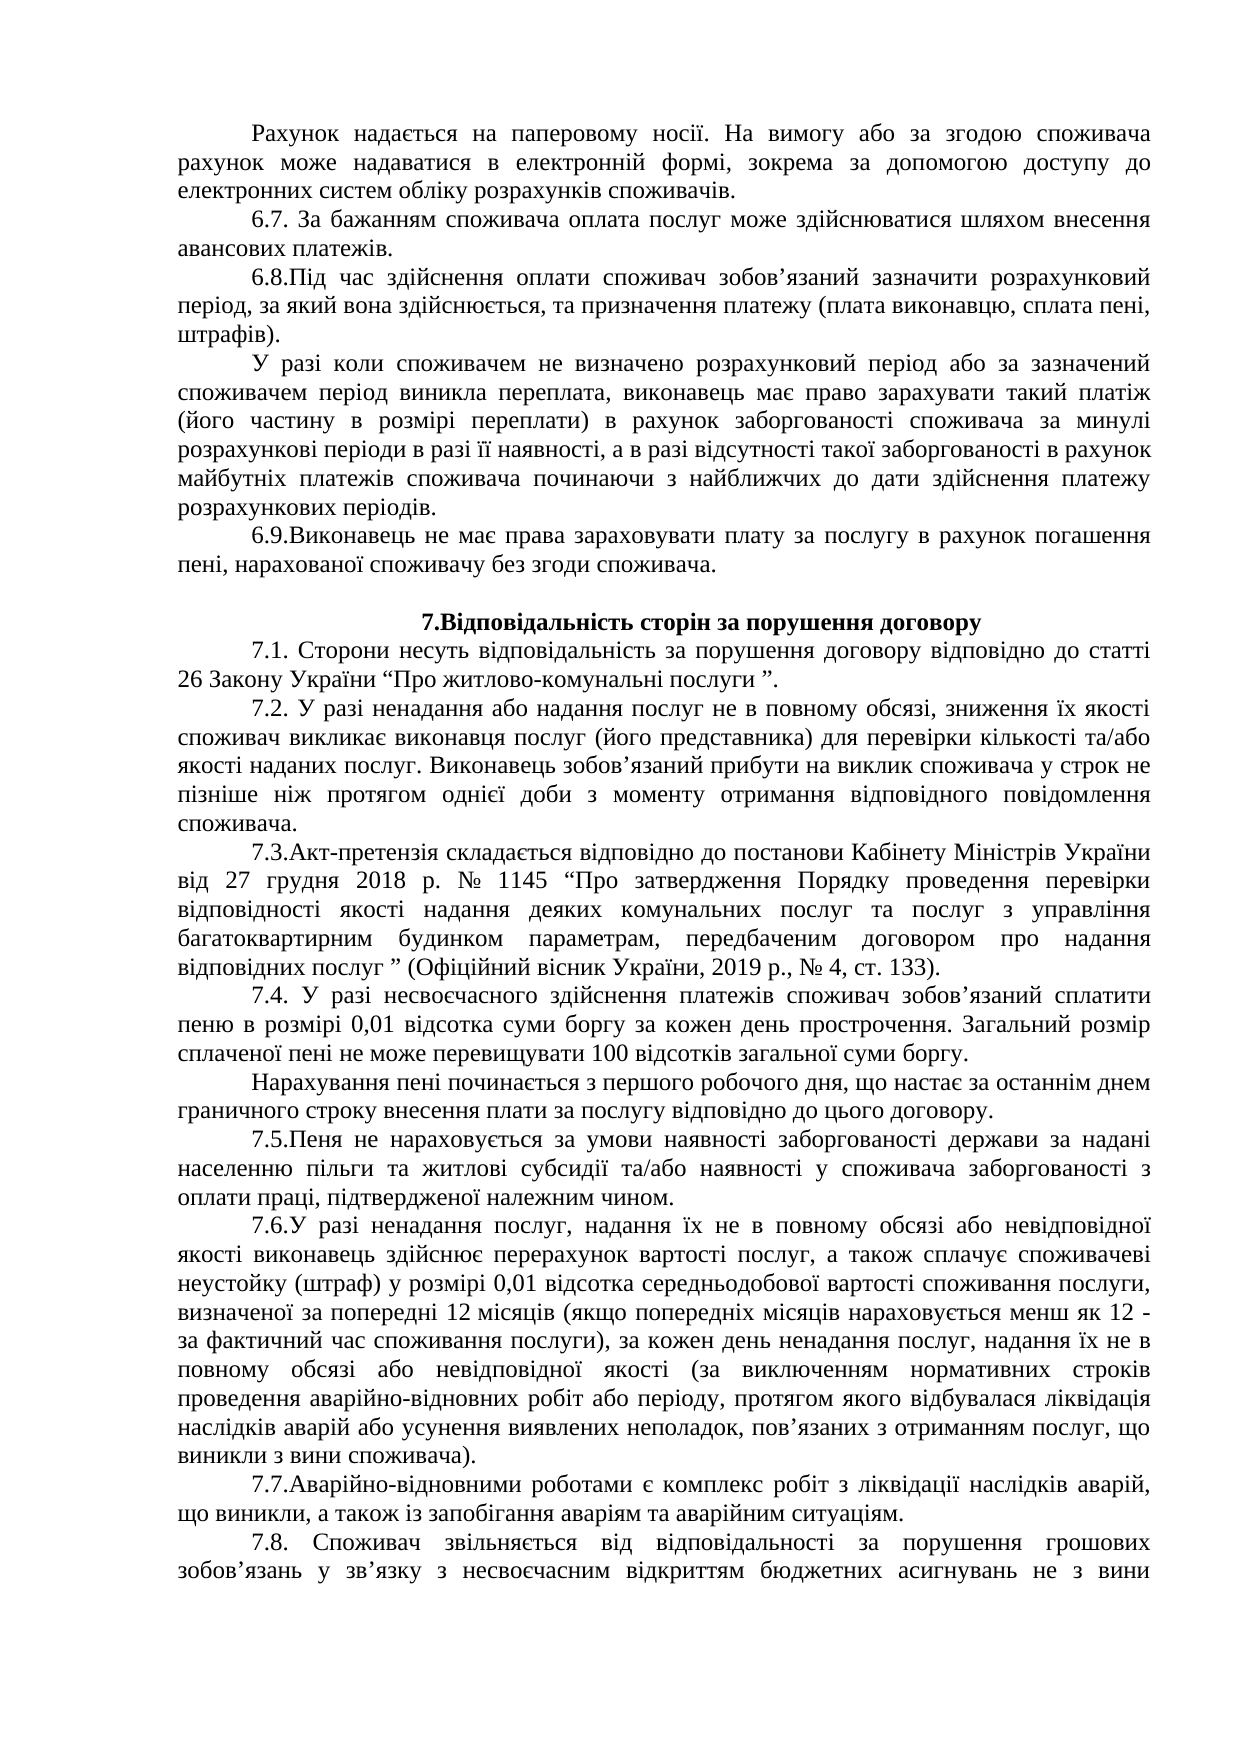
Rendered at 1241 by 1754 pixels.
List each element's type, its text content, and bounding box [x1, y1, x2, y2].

text 7.7.Аварійно-відновними роботами є комплекс робіт з ліквідації наслідків аварій, що виникли, а також із запобігання аваріям та аварійним ситуаціям. [177, 1469, 1152, 1527]
text Рахунок надається на паперовому носії. На вимогу або за згодою споживача рахунок може надаватися в електронній формі, зокрема за допомогою доступу до електронних систем обліку розрахунків споживачів. [177, 118, 1152, 204]
text 7.2. У разі ненадання або надання послуг не в повному обсязі, зниження їх якості споживач викликає виконавця послуг (його представника) для перевірки кількості та/або якості наданих послуг. Виконавець зобов’язаний прибути на виклик споживача у строк не пізніше ніж протягом однієї доби з моменту отримання відповідного повідомлення споживача. [177, 693, 1152, 837]
text Нарахування пені починається з першого робочого дня, що настає за останнім днем граничного строку внесення плати за послугу відповідно до цього договору. [177, 1067, 1152, 1124]
text 7.6.У разі ненадання послуг, надання їх не в повному обсязі або невідповідної якості виконавець здійснює перерахунок вартості послуг, а також сплачує споживачеві неустойку (штраф) у розмірі 0,01 відсотка середньодобової вартості споживання послуги, визначеної за попередні 12 місяців (якщо попередніх місяців нараховується менш як 12 - за фактичний час споживання послуги), за кожен день ненадання послуг, надання їх не в повному обсязі або невідповідної якості (за виключенням нормативних строків проведення аварійно-відновних робіт або періоду, протягом якого відбувалася ліквідація наслідків аварій або усунення виявлених неполадок, пов’язаних з отриманням послуг, що виникли з вини споживача). [177, 1211, 1152, 1469]
text 7.1. Сторони несуть відповідальність за порушення договору відповідно до статті 26 Закону України “Про житлово-комунальні послуги ”. [177, 636, 1152, 693]
text 6.9.Виконавець не має права зараховувати плату за послугу в рахунок погашення пені, нарахованої споживачу без згоди споживача. [177, 521, 1152, 578]
text 7.3.Акт-претензія складається відповідно до постанови Кабінету Міністрів України від 27 грудня 2018 р. № 1145 “Про затвердження Порядку проведення перевірки відповідності якості надання деяких комунальних послуг та послуг з управління багатоквартирним будинком параметрам, передбаченим договором про надання відповідних послуг ” (Офіційний вісник України, 2019 р., № 4, ст. 133). [177, 837, 1152, 981]
text У разі коли споживачем не визначено розрахунковий період або за зазначений споживачем період виникла переплата, виконавець має право зарахувати такий платіж (його частину в розмірі переплати) в рахунок заборгованості споживача за минулі розрахункові періоди в разі її наявності, а в разі відсутності такої заборгованості в рахунок майбутніх платежів споживача починаючи з найближчих до дати здійснення платежу розрахункових періодів. [177, 348, 1152, 521]
text 6.7. За бажанням споживача оплата послуг може здійснюватися шляхом внесення авансових платежів. [177, 204, 1152, 262]
text 7.4. У разі несвоєчасного здійснення платежів споживач зобов’язаний сплатити пеню в розмірі 0,01 відсотка суми боргу за кожен день прострочення. Загальний розмір сплаченої пені не може перевищувати 100 відсотків загальної суми боргу. [177, 981, 1152, 1067]
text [177, 1527, 1152, 1584]
text 7.5.Пеня не нараховується за умови наявності заборгованості держави за надані населенню пільги та житлові субсидії та/або наявності у споживача заборгованості з оплати праці, підтвердженої належним чином. [177, 1124, 1152, 1211]
text 7.Відповідальність сторін за порушення договору [177, 607, 1152, 636]
text 6.8.Під час здійснення оплати споживач зобов’язаний зазначити розрахунковий період, за який вона здійснюється, та призначення платежу (плата виконавцю, сплата пені, штрафів). [177, 262, 1152, 348]
